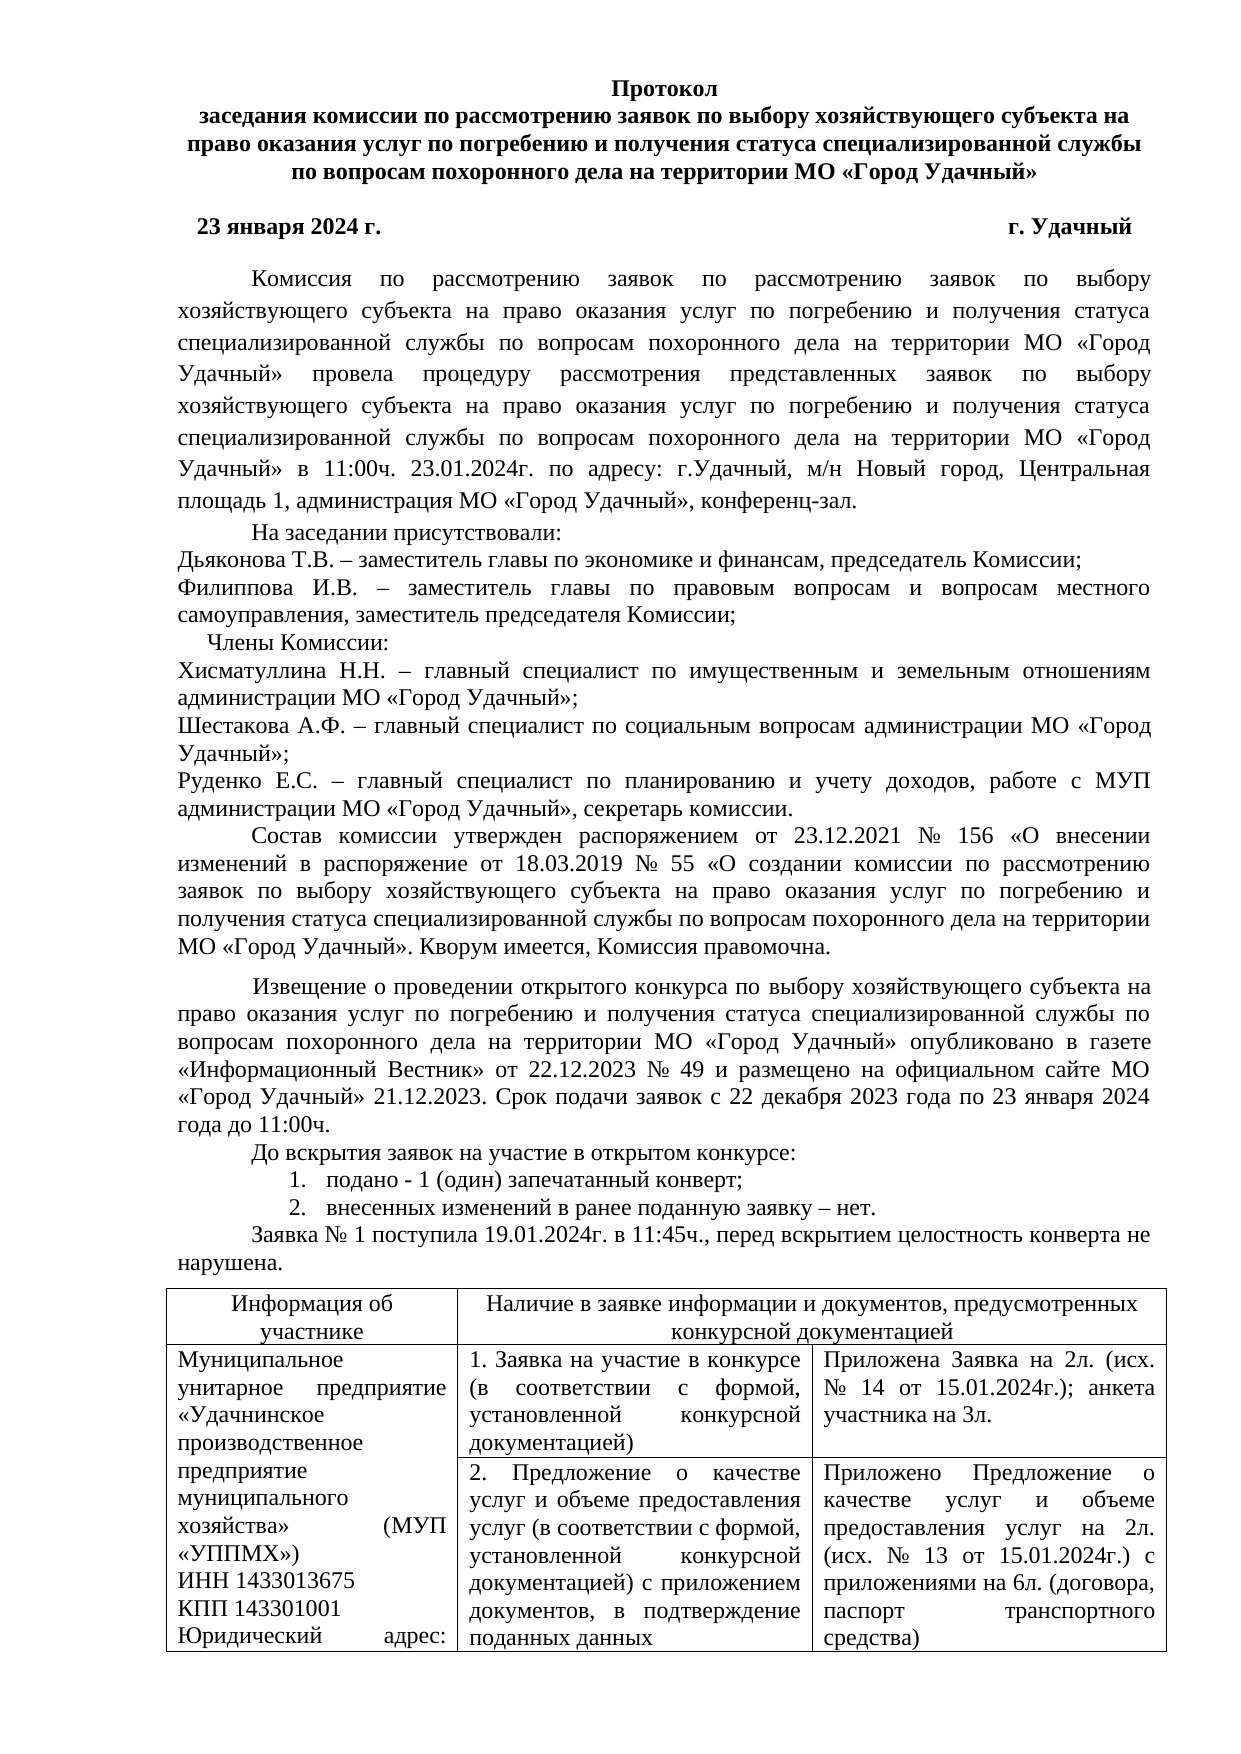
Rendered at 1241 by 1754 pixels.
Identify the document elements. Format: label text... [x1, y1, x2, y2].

table_header Наличие в заявке информации и документов, предусмотренных конкурсной документацией [458, 1289, 1166, 1344]
text заседания комиссии по рассмотрению заявок по выбору хозяйствующего субъекта на право оказания услуг по погребению и получения статуса специализированной службы по вопросам похоронного дела на территории МО «Город Удачный» [177, 101, 1152, 184]
text Филиппова И.В. – заместитель главы по правовым вопросам и вопросам местного самоуправления, заместитель председателя Комиссии; [177, 573, 1152, 628]
text Заявка № 1 поступила 19.01.2024г. в 11:45ч., перед вскрытием целостность конверта не нарушена. [177, 1220, 1152, 1276]
list подано - 1 (один) запечатанный конверт; [288, 1165, 1152, 1193]
table_cell Приложена Заявка на 2л. (исх.№ 14 от 15.01.2024г.); анкета участника на 3л. [813, 1345, 1166, 1457]
text Шестакова А.Ф. – главный специалист по социальным вопросам администрации МО «Город Удачный»; [177, 711, 1152, 766]
list Извещение о проведении открытого конкурса по выбору хозяйствующего субъекта на право оказания услуг по погребению и получения статуса специализированной службы по вопросам похоронного дела на территории МО «Город Удачный» опубликовано в газете «Информационный Вестник» от 22.12.2023 № 49 и размещено на официальном сайте МО «Город Удачный» 21.12.2023. Срок подачи заявок с 22 декабря 2023 года по 23 января 2024 года до 11:00ч. [177, 972, 1152, 1137]
table_header Информация об участнике [167, 1289, 457, 1344]
text На заседании присутствовали: [177, 518, 1152, 545]
text Протокол [177, 74, 1152, 101]
text Члены Комиссии: [177, 628, 1152, 656]
text Хисматуллина Н.Н. – главный специалист по имущественным и земельным отношениям администрации МО «Город Удачный»; [177, 656, 1152, 711]
list внесенных изменений в ранее поданную заявку – нет. [288, 1193, 1152, 1220]
table_cell 2. Предложение о качестве услуг и объеме предоставления услуг (в соответствии с формой, установленной конкурсной документацией) с приложением документов, в подтверждение поданных данных [458, 1458, 812, 1651]
text До вскрытия заявок на участие в открытом конкурсе: [177, 1137, 1152, 1165]
text Руденко Е.С. – главный специалист по планированию и учету доходов, работе с МУП администрации МО «Город Удачный», секретарь комиссии. [177, 766, 1152, 821]
table_cell 1. Заявка на участие в конкурсе (в соответствии с формой, установленной конкурсной документацией) [458, 1345, 812, 1457]
table_cell Муниципальное унитарное предприятие «Удачнинское производственное предприятие муниципального хозяйства» (МУП «УППМХ») ИНН 1433013675 КПП 143301001 Юридический адрес: 678188 Республика Саха (Якутия), Мирнинский район, г.Удачный Почтовый (фактический) адрес: 678188 Республика Саха (Якутия), Мирнинский район, г.Удачный, а/я 54; Эл.адрес: mup.udachniy@ya.ru [167, 1345, 457, 1651]
table_cell Приложено Предложение о качестве услуг и объеме предоставления услуг на 2л. (исх. № 13 от 15.01.2024г.) с приложениями на 6л. (договора, паспорт транспортного средства) [813, 1458, 1166, 1651]
text 23 января 2024 г. г. Удачный [177, 212, 1152, 239]
text Комиссия по рассмотрению заявок по рассмотрению заявок по выбору хозяйствующего субъекта на право оказания услуг по погребению и получения статуса специализированной службы по вопросам похоронного дела на территории МО «Город Удачный» провела процедуру рассмотрения представленных заявок по выбору хозяйствующего субъекта на право оказания услуг по погребению и получения статуса специализированной службы по вопросам похоронного дела на территории МО «Город Удачный» в 11:00ч. 23.01.2024г. по адресу: г.Удачный, м/н Новый город, Центральная площадь 1, администрация МО «Город Удачный», конференц-зал. [177, 264, 1152, 514]
text Дьяконова Т.В. – заместитель главы по экономике и финансам, председатель Комиссии; [177, 545, 1152, 573]
text Состав комиссии утвержден распоряжением от 23.12.2021 № 156 «О внесении изменений в распоряжение от 18.03.2019 № 55 «О создании комиссии по рассмотрению заявок по выбору хозяйствующего субъекта на право оказания услуг по погребению и получения статуса специализированной службы по вопросам похоронного дела на территории МО «Город Удачный». Кворум имеется, Комиссия правомочна. [177, 821, 1152, 959]
